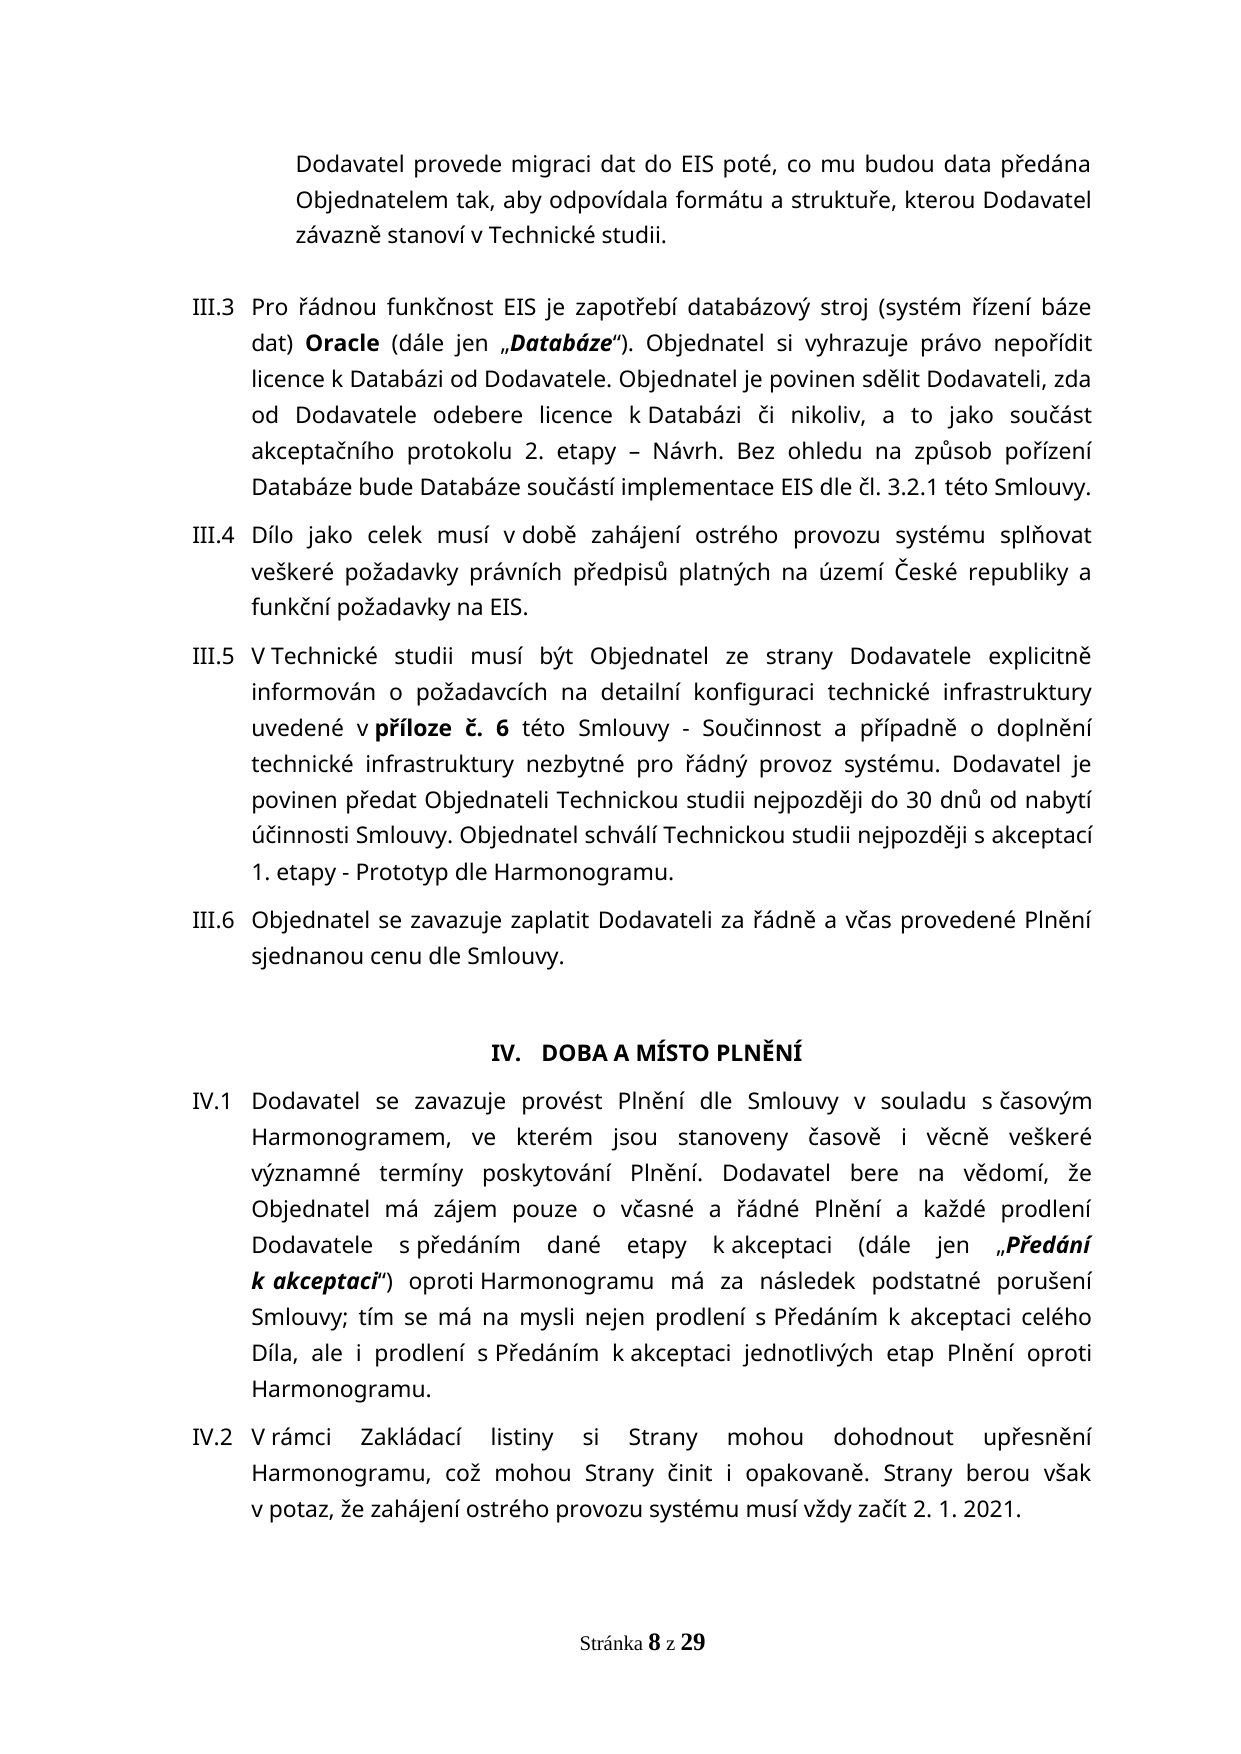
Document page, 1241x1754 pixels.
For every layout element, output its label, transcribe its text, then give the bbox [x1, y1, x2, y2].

list Dodavatel provede migraci dat do EIS poté, co mu budou data předána Objednatelem tak, aby odpovídala formátu a struktuře, kterou Dodavatel závazně stanoví v Technické studii. [295, 148, 1093, 251]
list Pro řádnou funkčnost EIS je zapotřebí databázový stroj (systém řízení báze dat) Oracle (dále jen „Databáze“). Objednatel si vyhrazuje právo nepořídit licence k Databázi od Dodavatele. Objednatel je povinen sdělit Dodavateli, zda od Dodavatele odebere licence k Databázi či nikoliv, a to jako součást akceptačního protokolu 2. etapy – Návrh. Bez ohledu na způsob pořízení Databáze bude Databáze součástí implementace EIS dle čl. 3.2.1 této Smlouvy. [192, 291, 1093, 502]
list Dílo jako celek musí v době zahájení ostrého provozu systému splňovat veškeré požadavky právních předpisů platných na území České republiky a funkční požadavky na EIS. [192, 519, 1093, 623]
list V Technické studii musí být Objednatel ze strany Dodavatele explicitně informován o požadavcích na detailní konfiguraci technické infrastruktury uvedené v příloze č. 6 této Smlouvy - Součinnost a případně o doplnění technické infrastruktury nezbytné pro řádný provoz systému. Dodavatel je povinen předat Objednateli Technickou studii nejpozději do 30 dnů od nabytí účinnosti Smlouvy. Objednatel schválí Technickou studii nejpozději s akceptací 1. etapy - Prototyp dle Harmonogramu. [192, 640, 1093, 887]
list Objednatel se zavazuje zaplatit Dodavateli za řádně a včas provedené Plnění sjednanou cenu dle Smlouvy. [192, 904, 1093, 971]
list Dodavatel se zavazuje provést Plnění dle Smlouvy v souladu s časovým Harmonogramem, ve kterém jsou stanoveny časově i věcně veškeré významné termíny poskytování Plnění. Dodavatel bere na vědomí, že Objednatel má zájem pouze o včasné a řádné Plnění a každé prodlení Dodavatele s předáním dané etapy k akceptaci (dále jen „Předání k akceptaci“) oproti Harmonogramu má za následek podstatné porušení Smlouvy; tím se má na mysli nejen prodlení s Předáním k akceptaci celého Díla, ale i prodlení s Předáním k akceptaci jednotlivých etap Plnění oproti Harmonogramu. [192, 1085, 1093, 1404]
subtitle DOBA A MÍSTO PLNĚNÍ [201, 1037, 1093, 1068]
list V rámci Zakládací listiny si Strany mohou dohodnout upřesnění Harmonogramu, což mohou Strany činit i opakovaně. Strany berou však v potaz, že zahájení ostrého provozu systému musí vždy začít 2. 1. 2021. [192, 1421, 1093, 1524]
